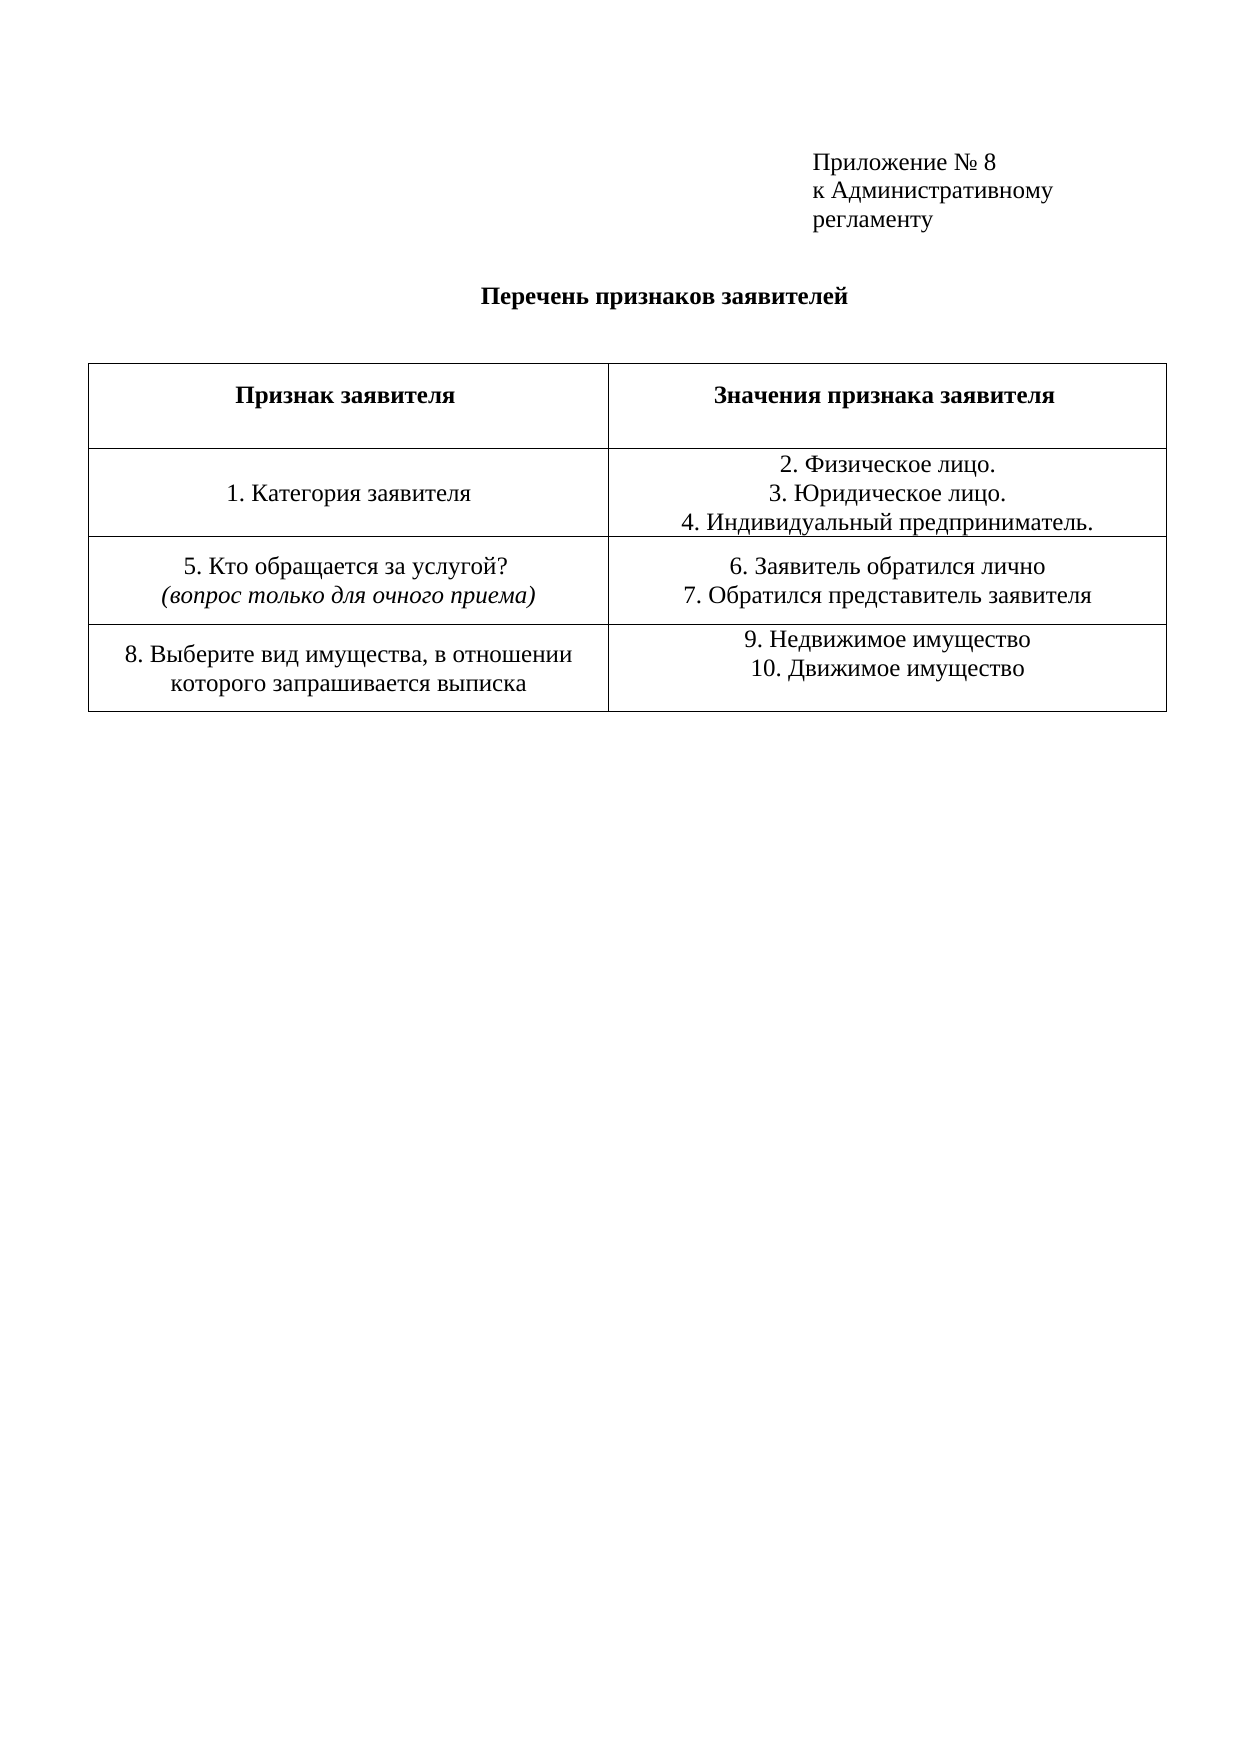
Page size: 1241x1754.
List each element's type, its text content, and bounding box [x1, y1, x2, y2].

table_cell 9. Недвижимое имущество 10. Движимое имущество [609, 625, 1166, 711]
table_header Признак заявителя [89, 364, 608, 448]
table_cell 6. Заявитель обратился лично 7. Обратился представитель заявителя [609, 537, 1166, 623]
table_cell 1. Категория заявителя [89, 449, 608, 536]
table_cell 5. Кто обращается за услугой? (вопрос только для очного приема) [89, 537, 608, 623]
text Приложение № 8 [812, 147, 1152, 176]
table_header Значения признака заявителя [609, 364, 1166, 448]
text Перечень признаков заявителей [177, 281, 1152, 309]
table_cell 2. Физическое лицо. 3. Юридическое лицо. 4. Индивидуальный предприниматель. [609, 449, 1166, 536]
table_cell 8. Выберите вид имущества, в отношении которого запрашивается выписка [89, 625, 608, 711]
text к Административному регламенту [812, 176, 1152, 233]
